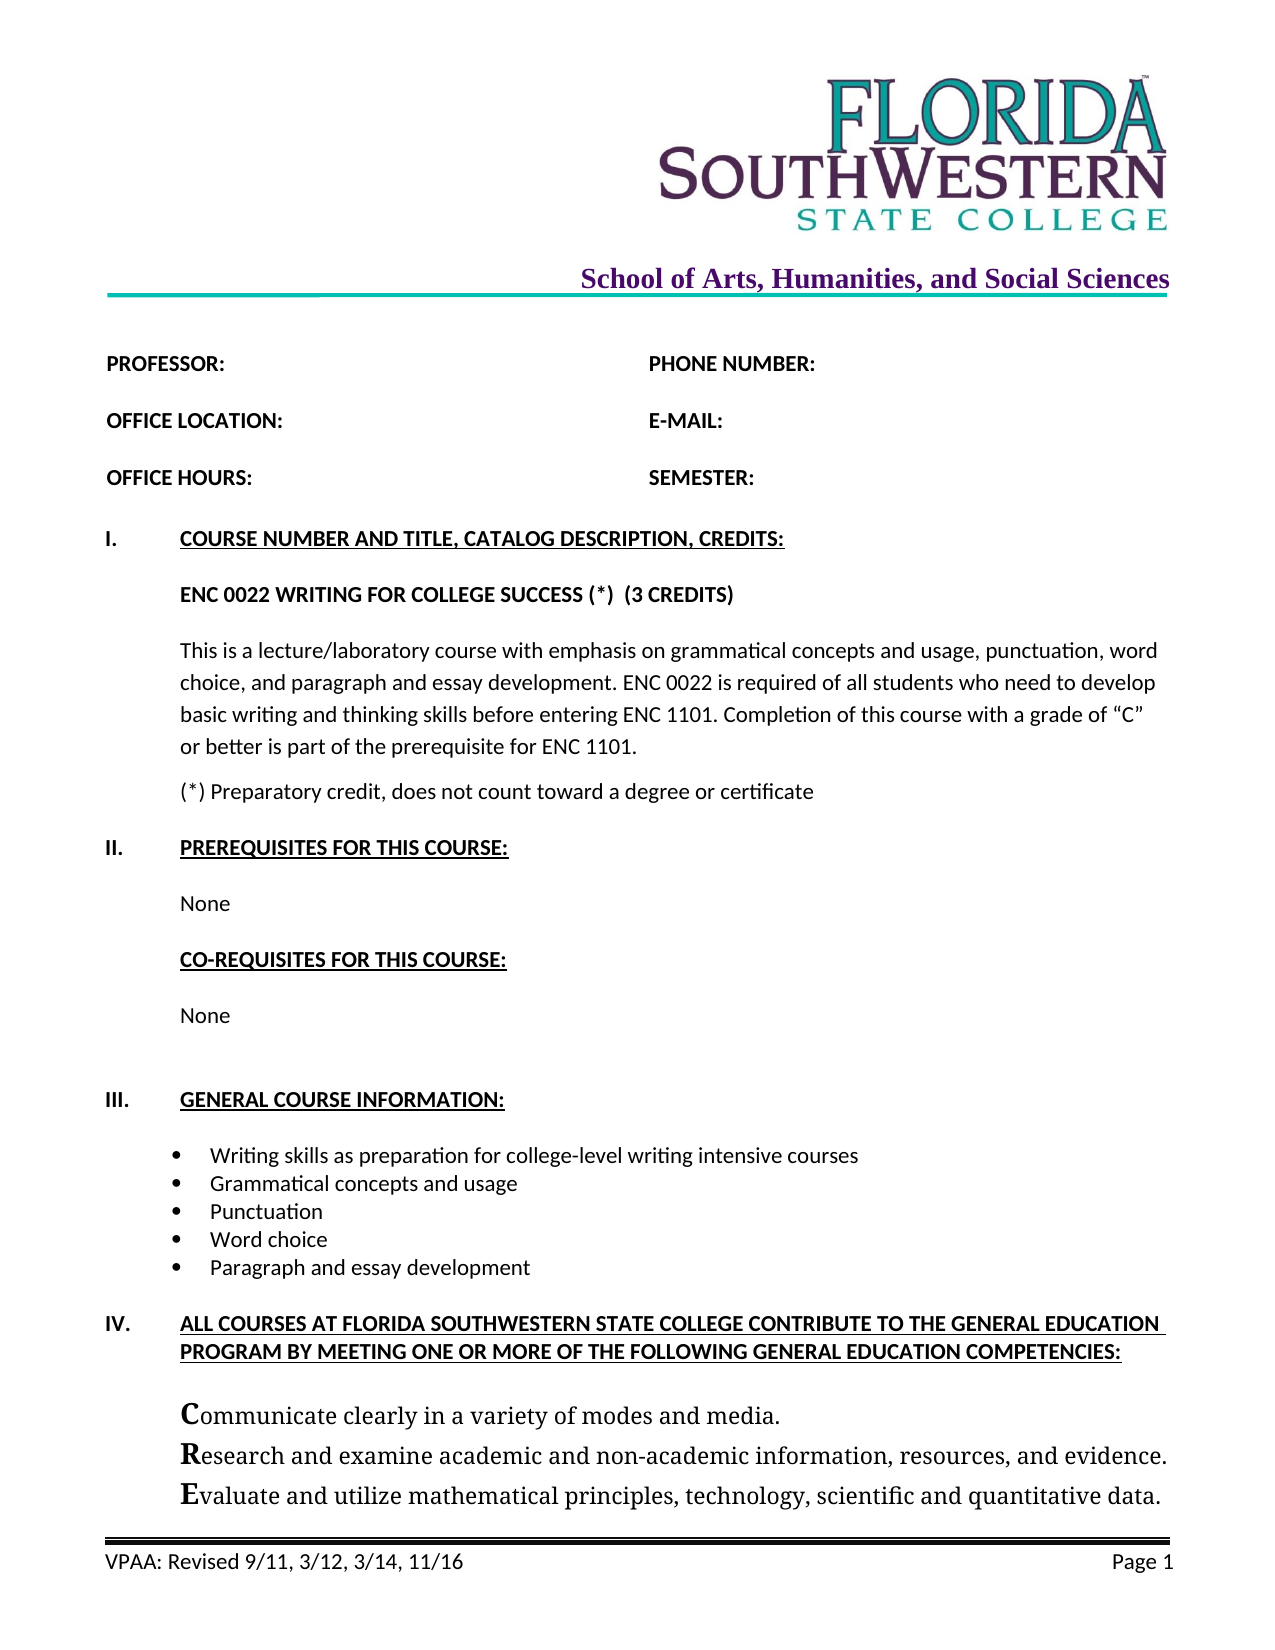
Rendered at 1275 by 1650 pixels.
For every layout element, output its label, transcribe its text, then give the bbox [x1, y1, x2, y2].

text None [180, 889, 1170, 917]
list Writing skills as preparation for college-level writing intensive courses [172, 1141, 1170, 1169]
table_header PHONE NUMBER: [638, 324, 1180, 381]
table_cell E-MAIL: [638, 381, 1180, 438]
list All courses at Florida SouthWestern State College contribute to the general education program by meeting one or more of the following general education competencies: [105, 1309, 1170, 1366]
picture [657, 75, 1170, 233]
table_cell SEMESTER: [638, 439, 1180, 496]
text Research and examine academic and non-academic information, resources, and evidence. [180, 1433, 1170, 1473]
text CO-REQUISITES FOR THIS COURSE: [105, 945, 1170, 973]
text None [105, 1001, 1170, 1029]
table_header PROFESSOR: [95, 324, 637, 381]
list PREREQUISITES FOR THIS COURSE: [105, 833, 1170, 861]
subtitle Grammatical concepts and usage [172, 1169, 1170, 1197]
text ENC 0022 WRITING FOR COLLEGE SUCCESS (*) (3 CREDITS) [105, 580, 1170, 608]
text This is a lecture/laboratory course with emphasis on grammatical concepts and usage, punctuation, word choice, and paragraph and essay development. ENC 0022 is required of all students who need to develop basic writing and thinking skills before entering ENC 1101. Completion of this course with a grade of “C” or better is part of the prerequisite for ENC 1101. [180, 636, 1170, 760]
table_cell OFFICE HOURS: [95, 439, 637, 496]
text Communicate clearly in a variety of modes and media. [180, 1393, 1170, 1433]
table_cell OFFICE LOCATION: [95, 381, 637, 438]
text Evaluate and utilize mathematical principles, technology, scientific and quantitative data. [180, 1473, 1170, 1513]
subtitle Paragraph and essay development [172, 1253, 1170, 1281]
subtitle Word choice [172, 1225, 1170, 1253]
list COURSE NUMBER AND TITLE, CATALOG DESCRIPTION, CREDITS: [105, 524, 1170, 552]
list GENERAL COURSE INFORMATION: [105, 1085, 1170, 1113]
text (*) Preparatory credit, does not count toward a degree or certificate [180, 777, 1170, 805]
subtitle Punctuation [172, 1197, 1170, 1225]
